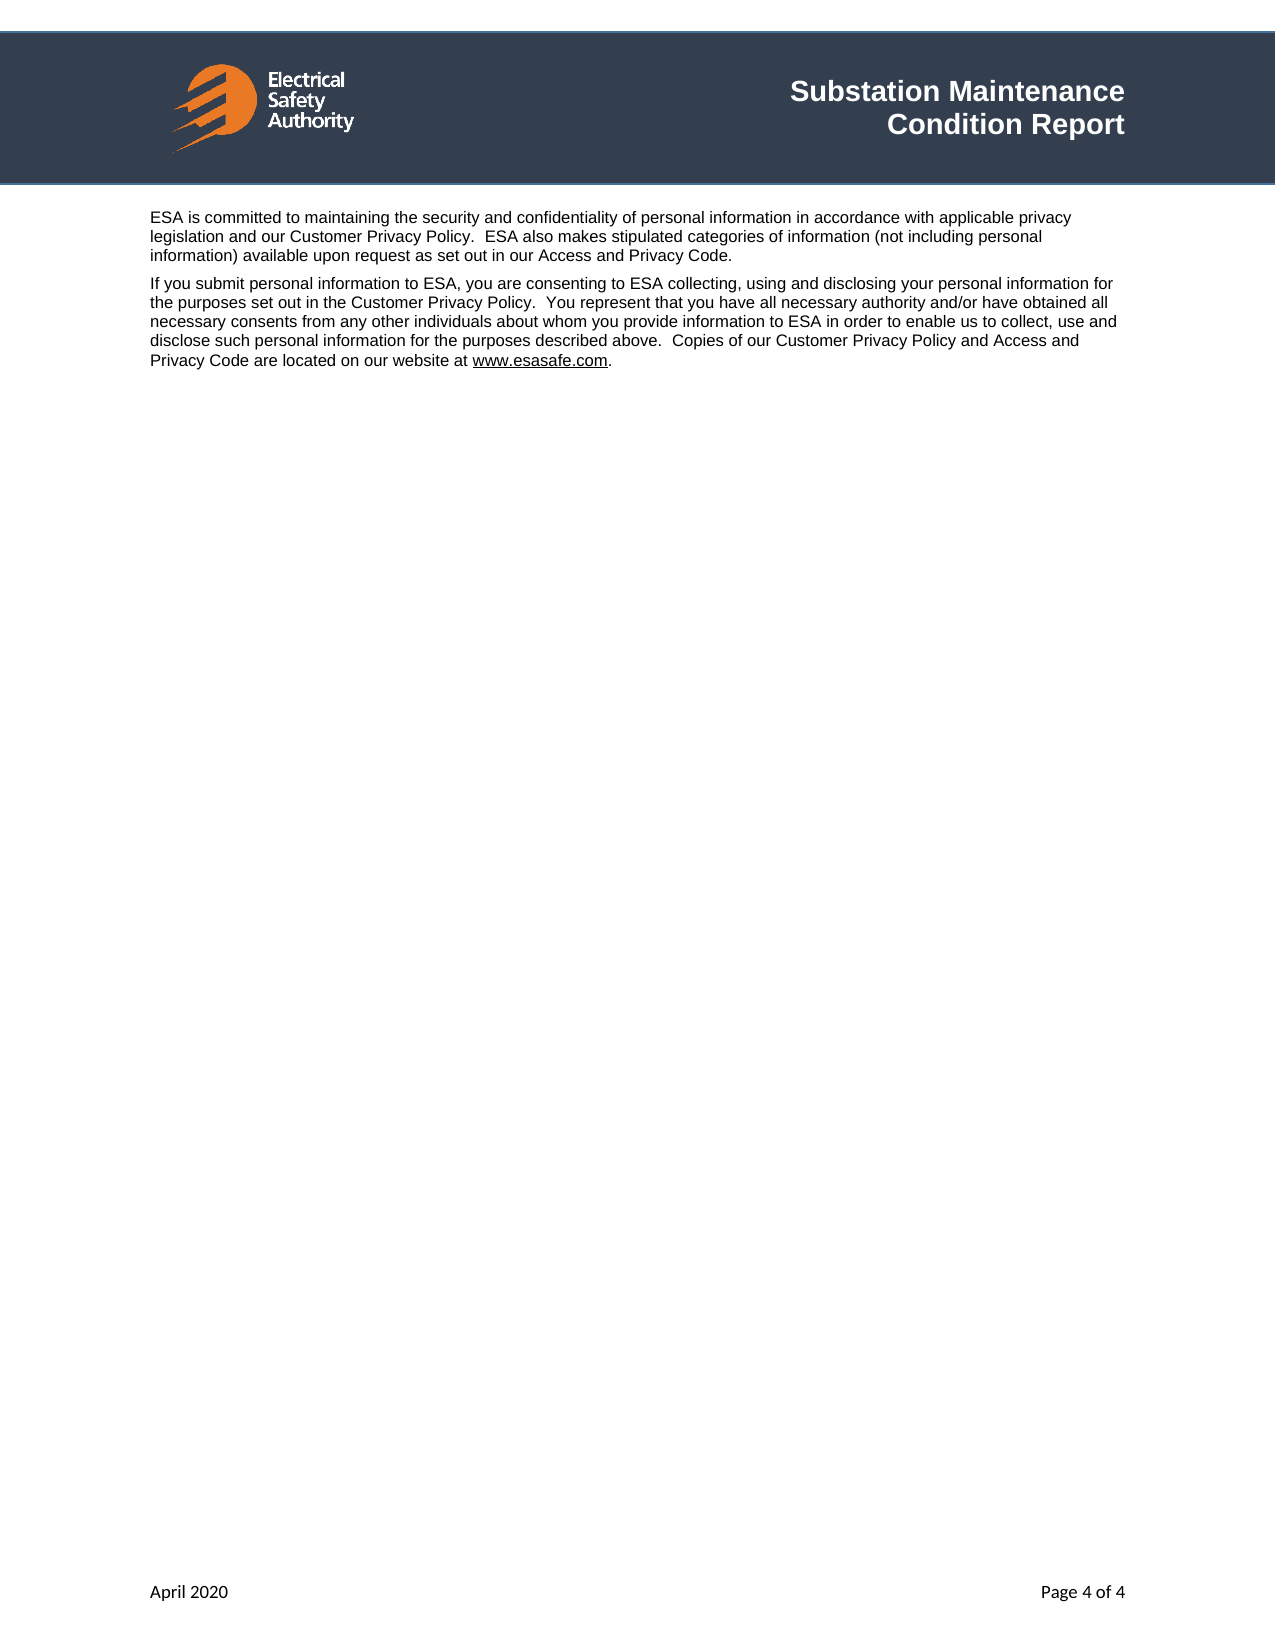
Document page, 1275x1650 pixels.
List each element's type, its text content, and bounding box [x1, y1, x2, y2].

text If you submit personal information to ESA, you are consenting to ESA collecting, using and disclosing your personal information for the purposes set out in the Customer Privacy Policy. You represent that you have all necessary authority and/or have obtained all necessary consents from any other individuals about whom you provide information to ESA in order to enable us to collect, use and disclose such personal information for the purposes described above. Copies of our Customer Privacy Policy and Access and Privacy Code are located on our website at www.esasafe.com. [150, 274, 1125, 369]
text ESA is committed to maintaining the security and confidentiality of personal information in accordance with applicable privacy legislation and our Customer Privacy Policy. ESA also makes stipulated categories of information (not including personal information) available upon request as set out in our Access and Privacy Code. [150, 208, 1125, 265]
picture [133, 26, 392, 174]
